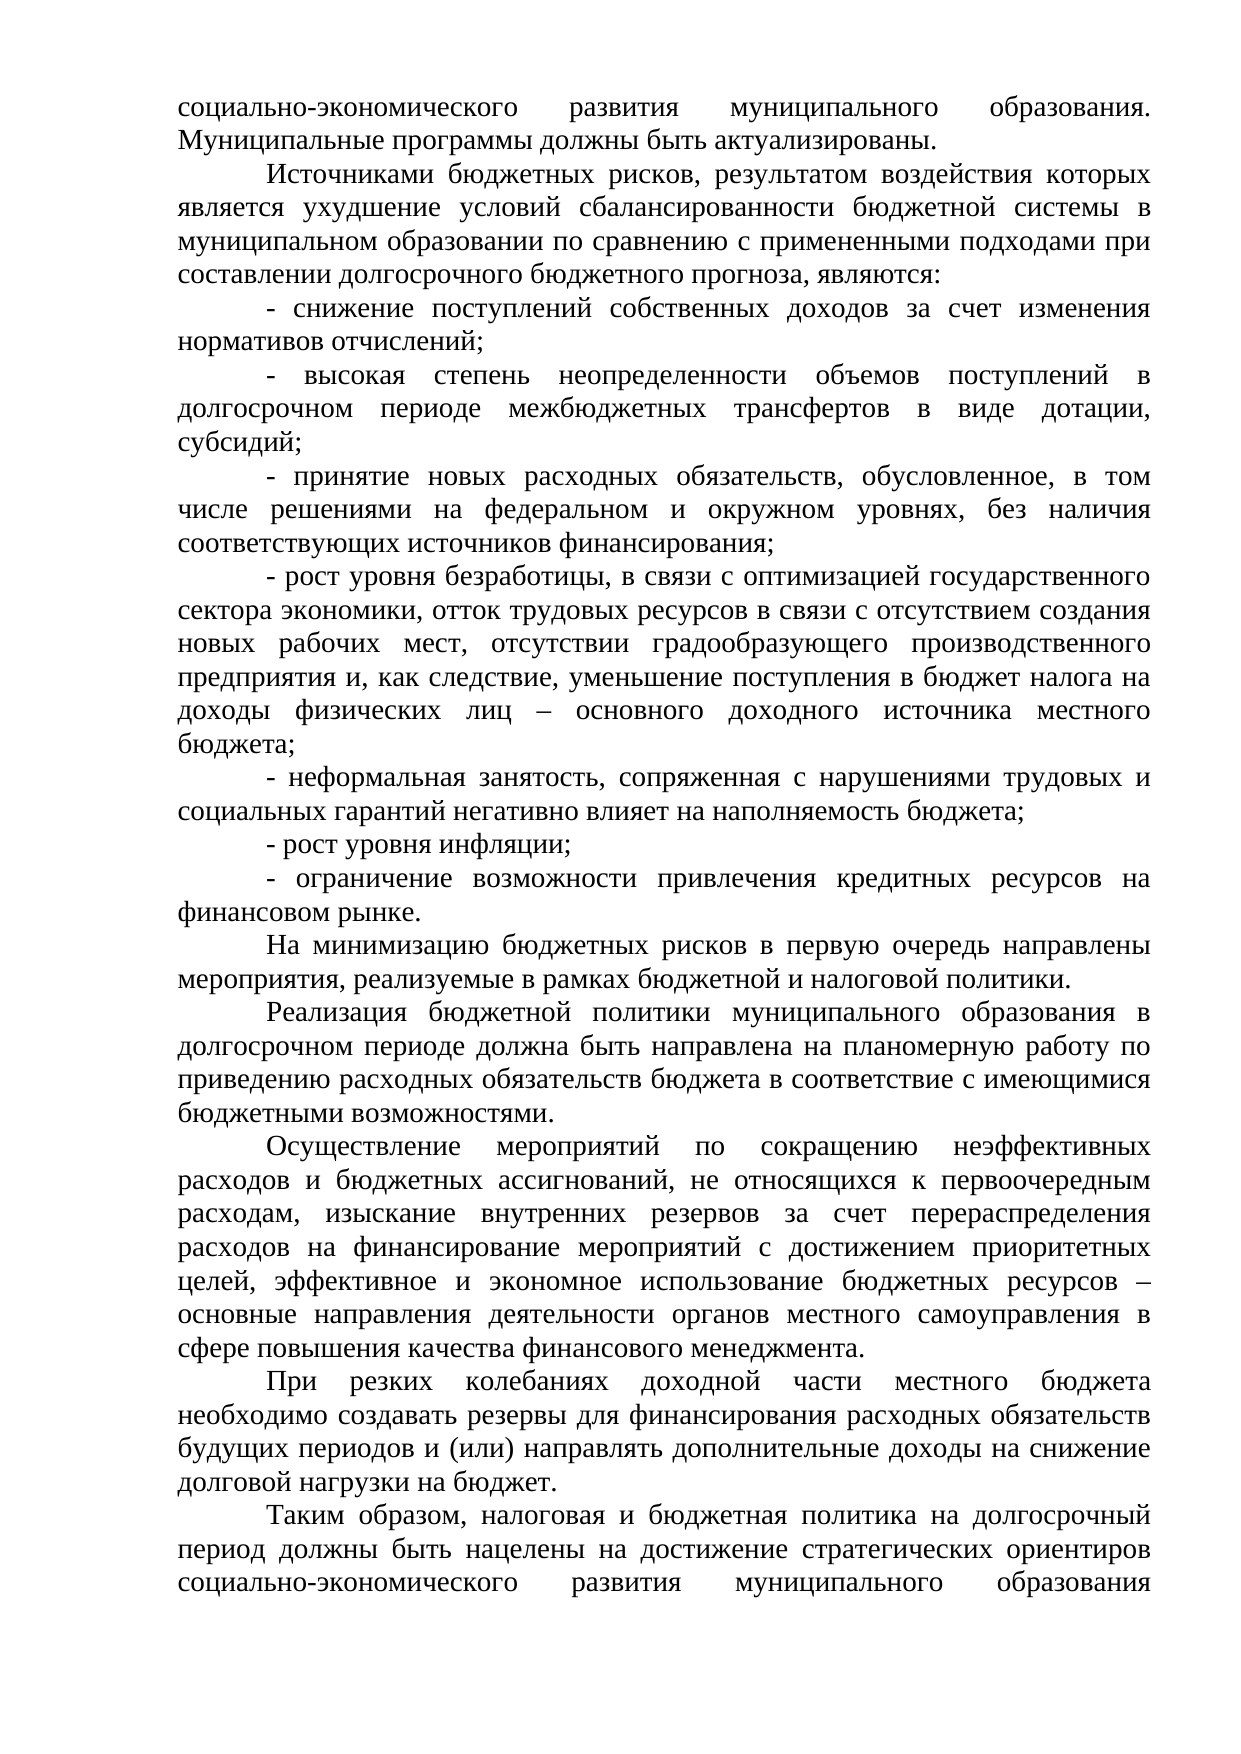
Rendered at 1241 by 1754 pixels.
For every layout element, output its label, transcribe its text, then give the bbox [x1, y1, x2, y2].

text При резких колебаниях доходной части местного бюджета необходимо создавать резервы для финансирования расходных обязательств будущих периодов и (или) направлять дополнительные доходы на снижение долговой нагрузки на бюджет. [177, 1363, 1152, 1497]
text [177, 89, 1152, 156]
text - снижение поступлений собственных доходов за счет изменения нормативов отчислений; [177, 290, 1152, 357]
text - ограничение возможности привлечения кредитных ресурсов на финансовом рынке. [177, 860, 1152, 927]
text - принятие новых расходных обязательств, обусловленное, в том числе решениями на федеральном и окружном уровнях, без наличия соответствующих источников финансирования; [177, 458, 1152, 558]
text - рост уровня инфляции; [177, 827, 1152, 860]
text Реализация бюджетной политики муниципального образования в долгосрочном периоде должна быть направлена на планомерную работу по приведению расходных обязательств бюджета в соответствие с имеющимися бюджетными возможностями. [177, 994, 1152, 1128]
text На минимизацию бюджетных рисков в первую очередь направлены мероприятия, реализуемые в рамках бюджетной и налоговой политики. [177, 927, 1152, 994]
text Осуществление мероприятий по сокращению неэффективных расходов и бюджетных ассигнований, не относящихся к первоочередным расходам, изыскание внутренних резервов за счет перераспределения расходов на финансирование мероприятий с достижением приоритетных целей, эффективное и экономное использование бюджетных ресурсов – основные направления деятельности органов местного самоуправления в сфере повышения качества финансового менеджмента. [177, 1128, 1152, 1363]
text - неформальная занятость, сопряженная с нарушениями трудовых и социальных гарантий негативно влияет на наполняемость бюджета; [177, 759, 1152, 827]
text - высокая степень неопределенности объемов поступлений в долгосрочном периоде межбюджетных трансфертов в виде дотации, субсидий; [177, 357, 1152, 458]
text Источниками бюджетных рисков, результатом воздействия которых является ухудшение условий сбалансированности бюджетной системы в муниципальном образовании по сравнению с примененными подходами при составлении долгосрочного бюджетного прогноза, являются: [177, 156, 1152, 290]
text - рост уровня безработицы, в связи с оптимизацией государственного сектора экономики, отток трудовых ресурсов в связи с отсутствием создания новых рабочих мест, отсутствии градообразующего производственного предприятия и, как следствие, уменьшение поступления в бюджет налога на доходы физических лиц – основного доходного источника местного бюджета; [177, 558, 1152, 759]
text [177, 1497, 1152, 1598]
